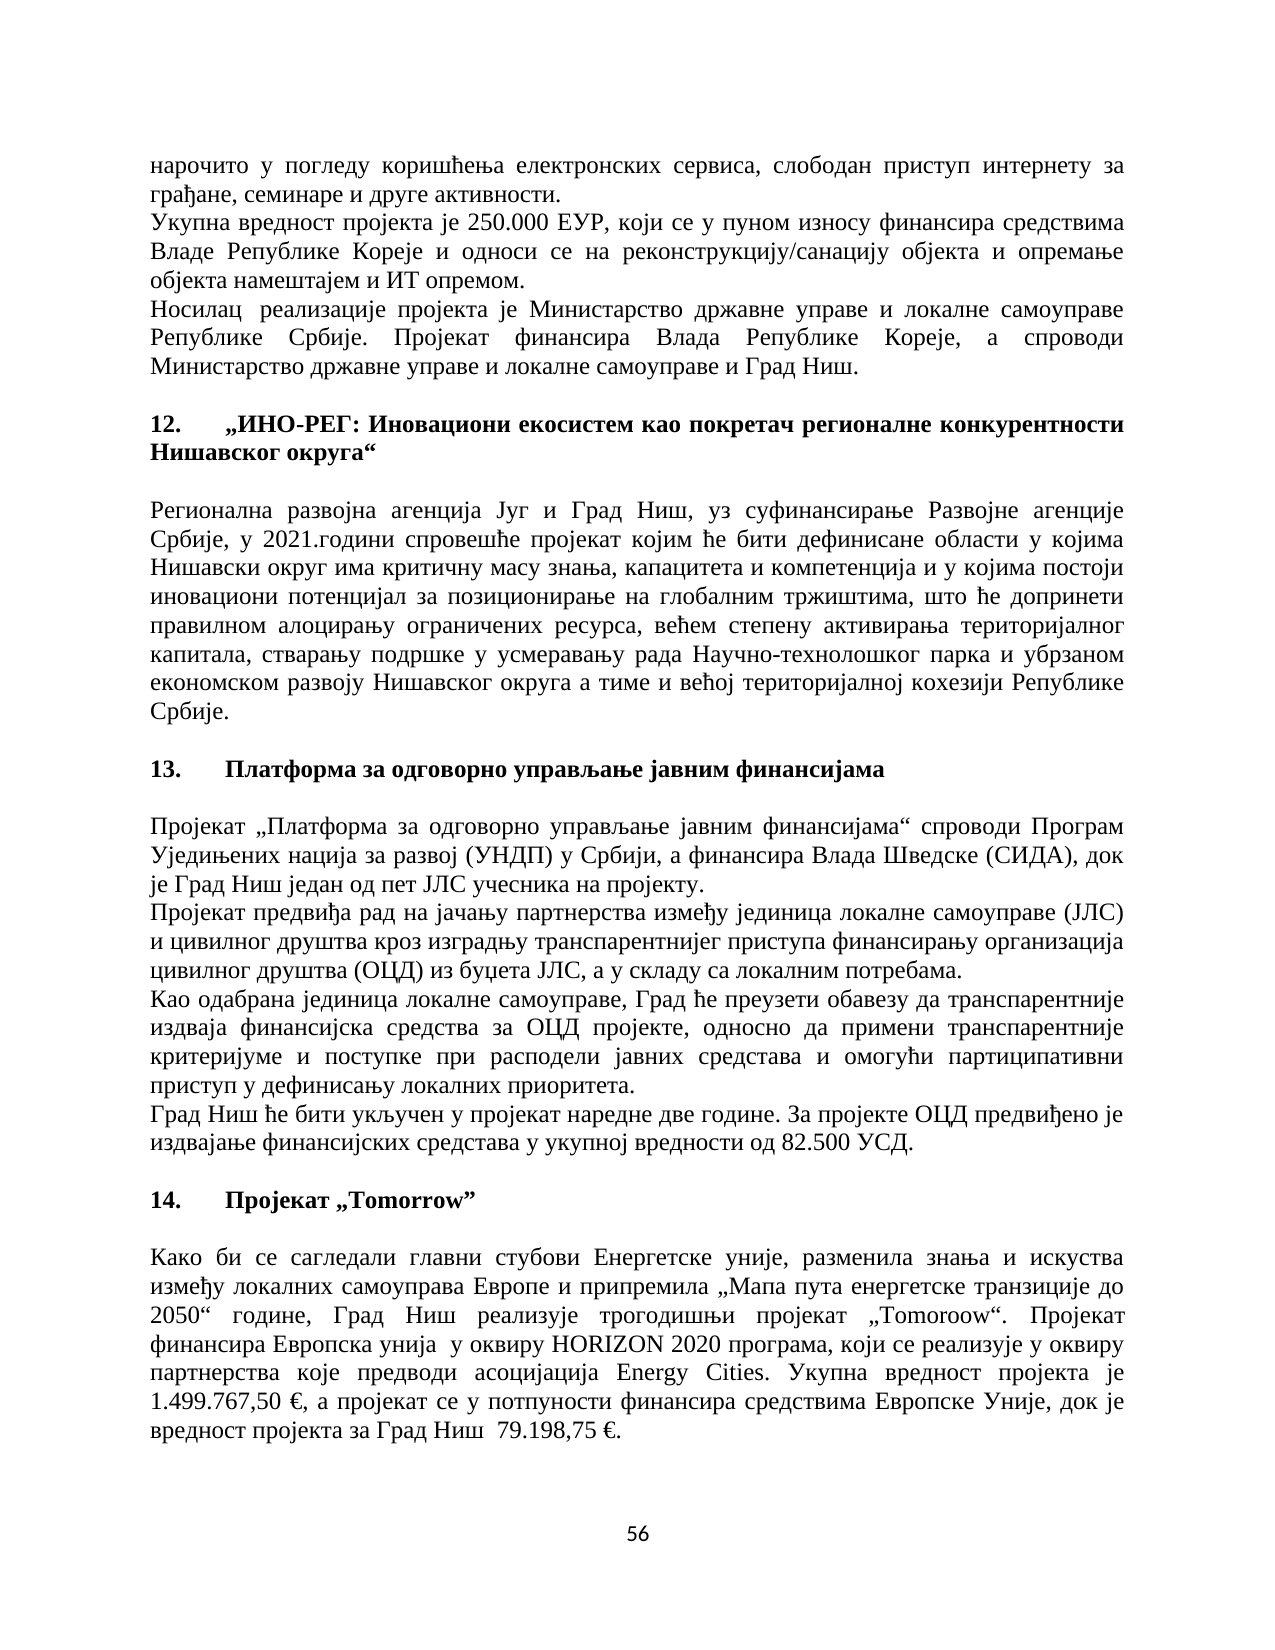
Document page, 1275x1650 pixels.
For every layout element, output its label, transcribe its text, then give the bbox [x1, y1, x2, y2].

list „ИНО-РЕГ: Иновациони екосистем као покретач регионалне конкурентности Нишавског округа“ [150, 409, 1125, 466]
text Како би се сагледали главни стубови Енергетске уније, разменила знања и искуства између локалних самоуправа Европе и припремила „Мапа пута енергетске транзиције до 2050“ године, Град Ниш реализује трогодишњи пројекат „Tomoroow“. Пројекат финансира Европска унија у оквиру HORIZON 2020 програма, који се реализује у оквиру партнерства које предводи асоцијација Energy Cities. Укупна вредност пројекта је 1.499.767,50 €, а пројекат се у потпуности финансира средствима Европске Уније, док је вредност пројекта за Град Ниш 79.198,75 €. [150, 1242, 1125, 1444]
list Платформа за одговорно управљање јавним финансијама [150, 754, 1125, 782]
text Као одабрана јединица локалне самоуправе, Град ће преузети обавезу да транспарентније издваја финансијска средства за ОЦД пројекте, односно да примени транспарентније критеријуме и поступке при расподели јавних средстава и омогући партиципативни приступ у дефинисању локалних приоритета. [150, 984, 1125, 1099]
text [150, 150, 1125, 207]
text Укупна вредност пројекта је 250.000 ЕУР, који се у пуном износу финансира средствима Владе Републике Кореје и односи се на реконструкцију/санацију објекта и опремање објекта намештајем и ИТ опремом. [150, 207, 1125, 294]
text Носилац реализације пројекта је Министарство државне управе и локалне самоуправе Републике Србије. Пројекат финансира Влада Републике Кореје, а спроводи Министарство државне управе и локалне самоуправе и Град Ниш. [150, 294, 1125, 380]
text Град Ниш ће бити укључен у пројекат наредне две године. За пројекте ОЦД предвиђено је издвајање финансијских средстава у укупној вредности од 82.500 УСД. [150, 1099, 1125, 1156]
text Пројекат „Платформа за одговорно управљање јавним финансијама“ спроводи Програм Уједињених нација за развој (УНДП) у Србији, а финансира Влада Шведске (СИДА), док је Град Ниш један од пет ЈЛС учесника на пројекту. [150, 811, 1125, 897]
text Пројекат предвиђа рад на јачању партнерства између јединица локалне самоуправе (ЈЛС) и цивилног друштва кроз изградњу транспарентнијег приступа финансирању организација цивилног друштва (ОЦД) из буџета ЈЛС, а у складу са локалним потребама. [150, 897, 1125, 984]
text Регионална развојна агенција Југ и Град Ниш, уз суфинансирање Развојне aгенције Србије, у 2021.години спровешће пројекат којим ће бити дефинисане области у којима Нишавски округ има критичну масу знања, капацитета и компетенција и у којима постоји иновациони потенцијал за позиционирање на глобалним тржиштима, што ће допринети правилном алоцирању ограничених ресурса, већем степену активирања територијалног капитала, стварању подршке у усмеравању рада Научно-технолошког парка и убрзаном економском развоју Нишавског округа а тиме и већој територијалној кохезији Републике Србије. [150, 495, 1125, 725]
list Пројекат „Tomorrow” [150, 1185, 1125, 1214]
